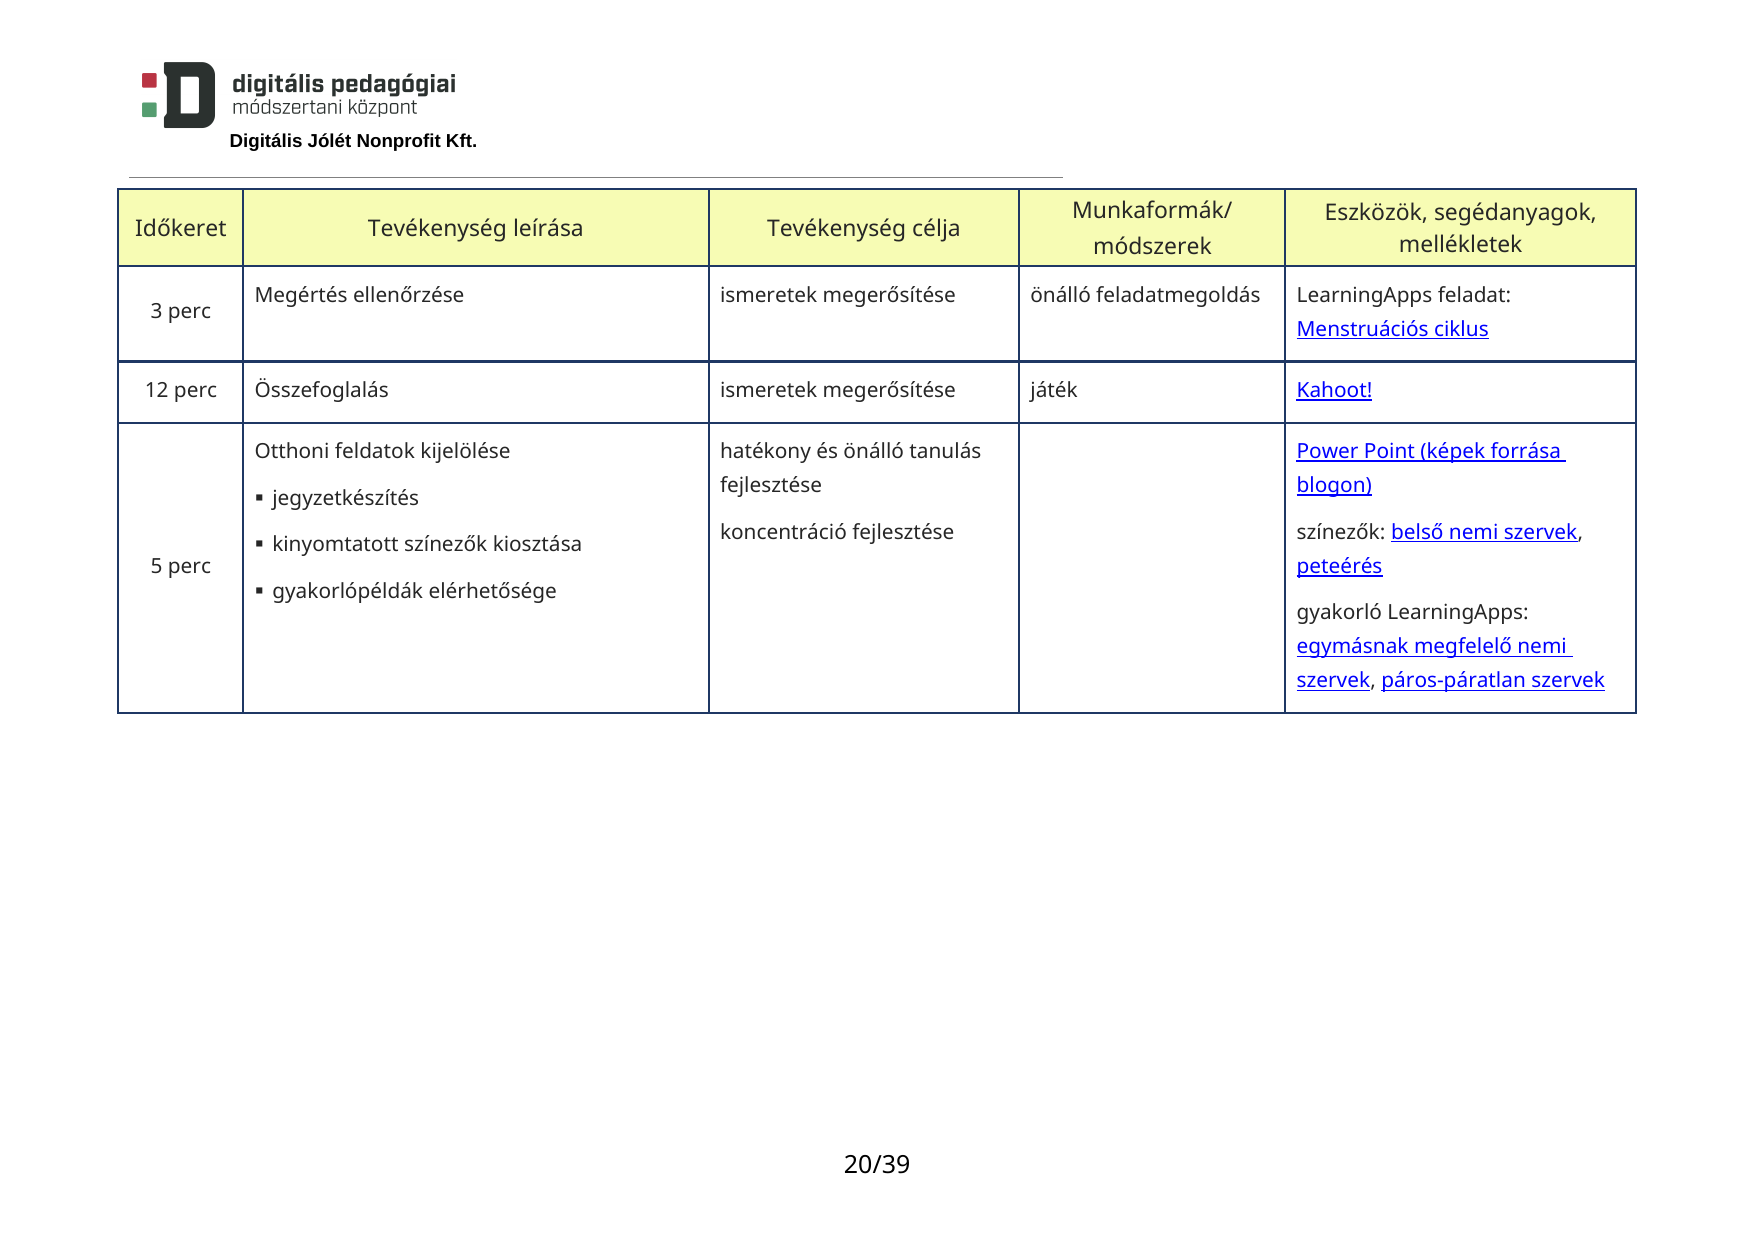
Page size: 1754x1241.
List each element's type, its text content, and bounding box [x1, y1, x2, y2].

table_cell ismeretek megerősítése [710, 267, 1018, 360]
table_header Tevékenység leírása [244, 190, 708, 265]
table_cell Otthoni feldatok kijelölése jegyzetkészítés kinyomtatott színezők kiosztása gyakorlópéldák elérhetősége [244, 424, 708, 712]
table_cell Összefoglalás [244, 363, 708, 422]
table_header Eszközök, segédanyagok, mellékletek [1286, 190, 1635, 265]
table_header Időkeret [119, 190, 242, 265]
table_cell 3 perc [119, 267, 242, 360]
table_cell Power Point (képek forrása blogon) színezők: belső nemi szervek, peteérés gyakorló LearningApps: egymásnak megfelelő nemi szervek, páros-páratlan szervek [1286, 424, 1635, 712]
picture [140, 59, 458, 130]
table_cell önálló feladatmegoldás [1020, 267, 1284, 360]
table_header Munkaformák/ módszerek [1020, 190, 1284, 265]
table_cell ismeretek megerősítése [710, 363, 1018, 422]
table_cell 5 perc [119, 424, 242, 712]
table_cell játék [1020, 363, 1284, 422]
table_header Tevékenység célja [710, 190, 1018, 265]
table_cell [1020, 424, 1284, 712]
table_cell 12 perc [119, 363, 242, 422]
table_cell hatékony és önálló tanulás fejlesztése koncentráció fejlesztése [710, 424, 1018, 712]
table_cell Kahoot! [1286, 363, 1635, 422]
table_cell LearningApps feladat: Menstruációs ciklus [1286, 267, 1635, 360]
table_cell Megértés ellenőrzése [244, 267, 708, 360]
